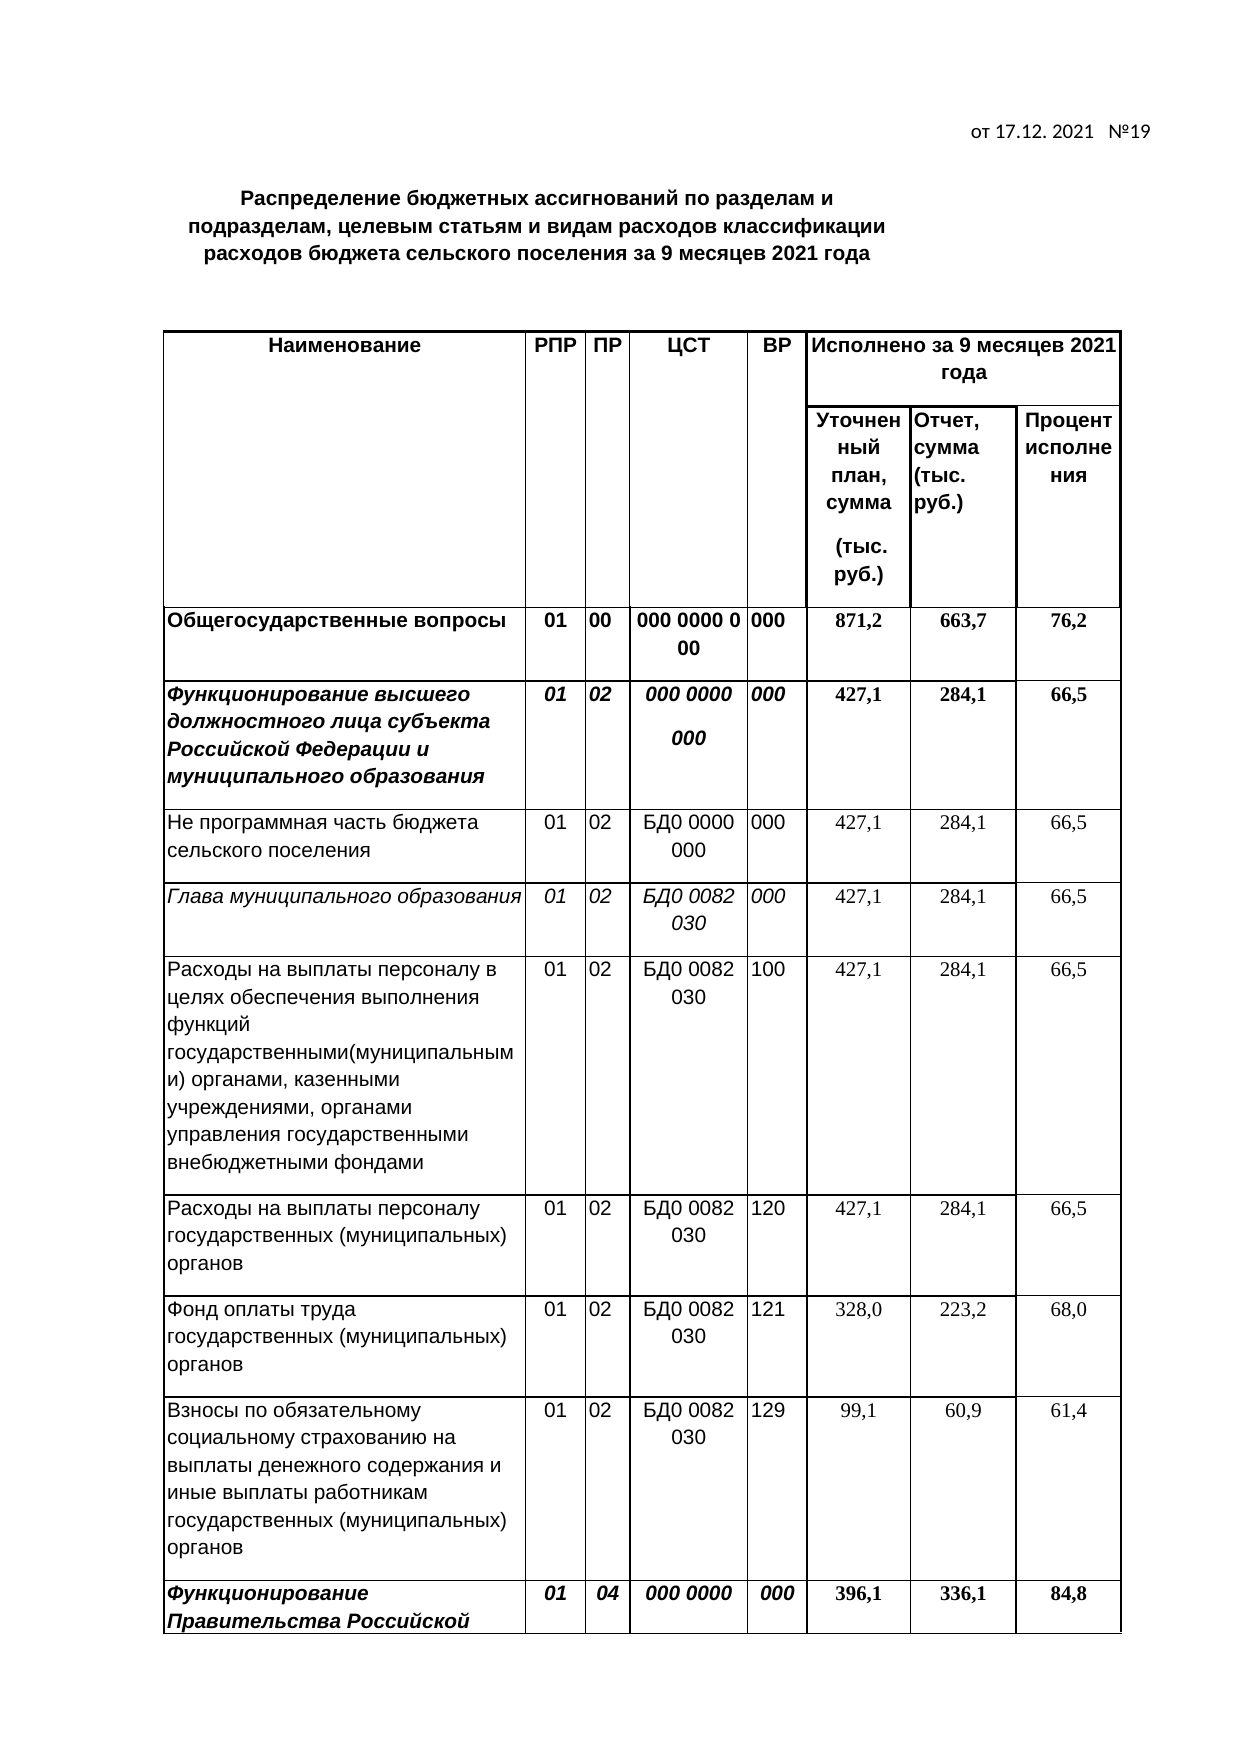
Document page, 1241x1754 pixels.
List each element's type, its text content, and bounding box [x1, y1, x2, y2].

table_header Приложение № 5 к Постановлению администрации Воронецкого сельского поселения от 17.12. 2021 № 19 [120, 186, 525, 1634]
text от 17.12. 2021 №19 [177, 118, 1152, 143]
table_header Приложение № 5 к Постановлению администрации Воронецкого сельского поселения от 17.12. 2021 № 19 [808, 186, 1198, 1634]
